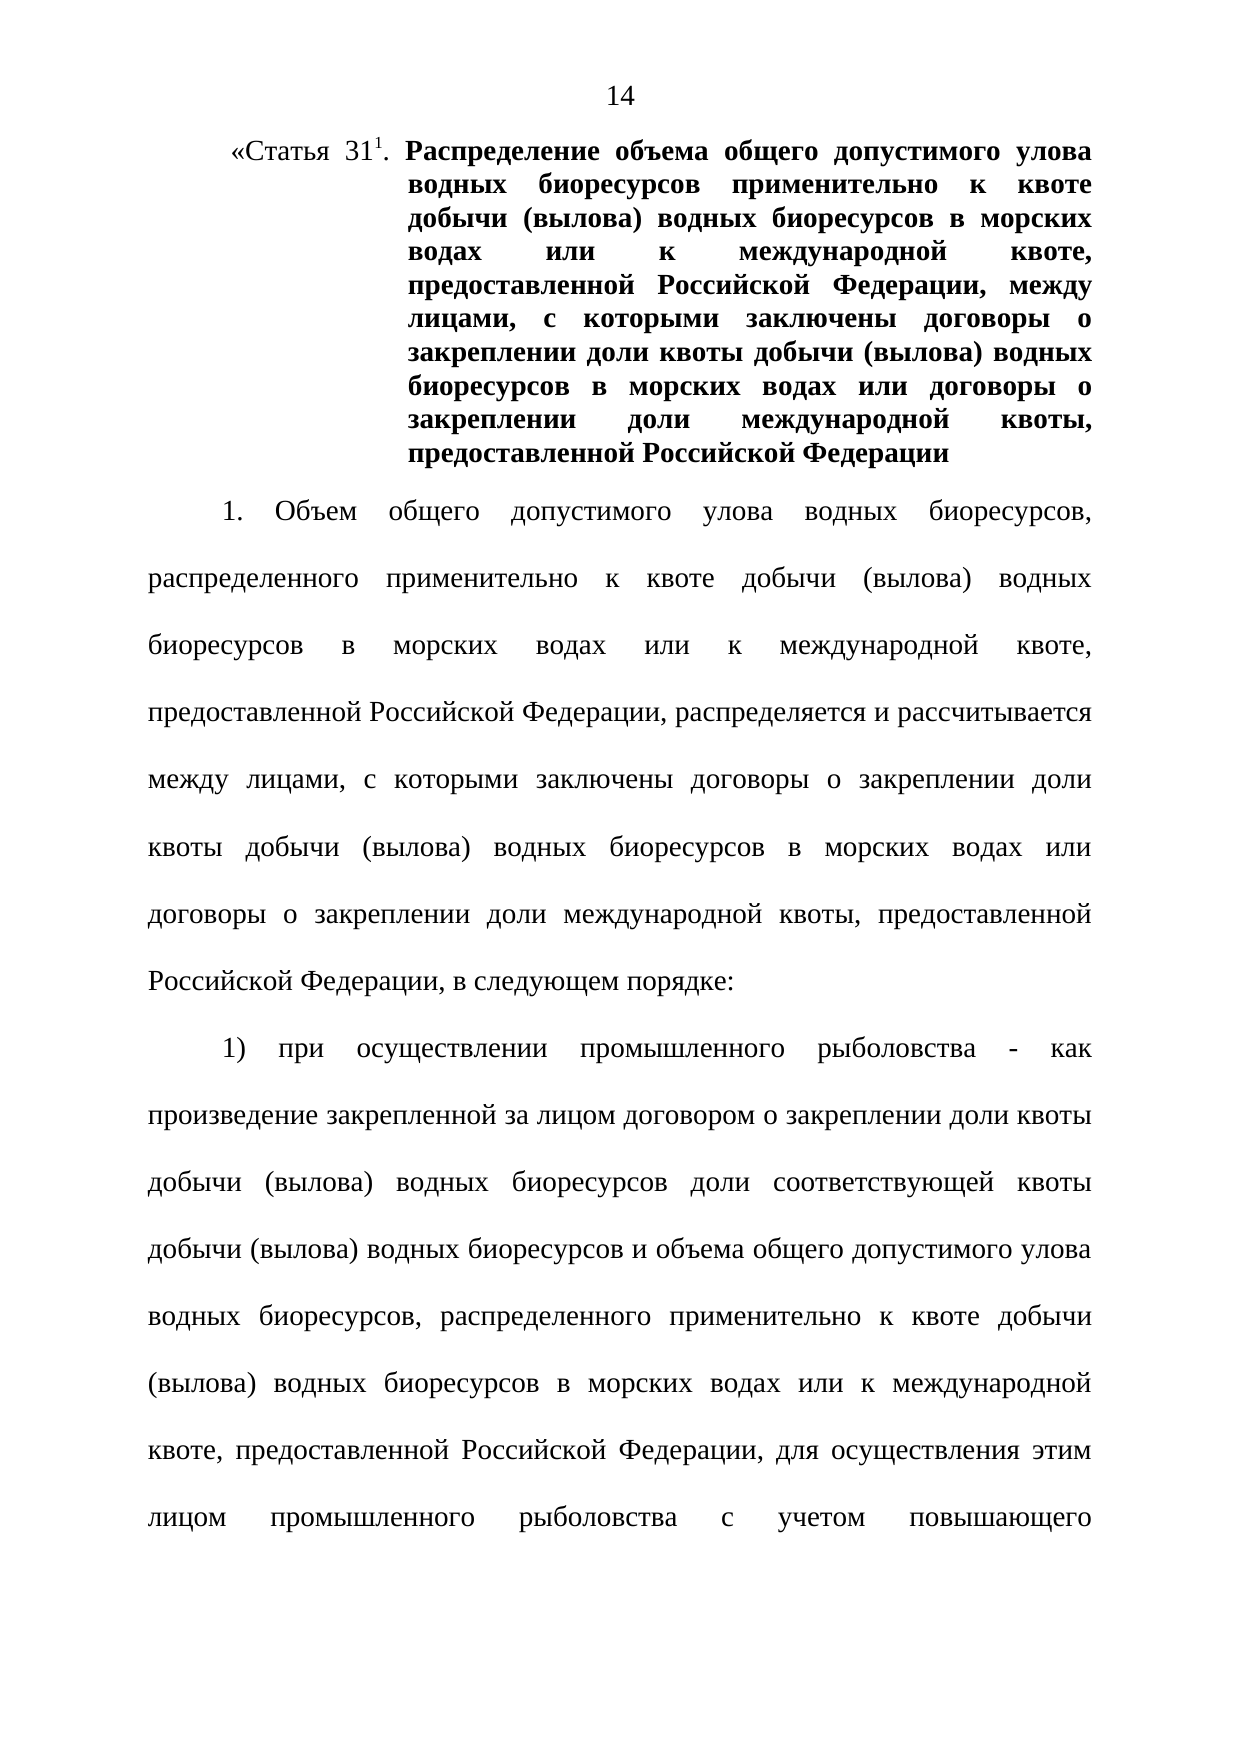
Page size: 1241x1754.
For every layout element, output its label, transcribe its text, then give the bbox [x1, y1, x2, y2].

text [148, 1030, 1093, 1533]
text 1. Объем общего допустимого улова водных биоресурсов, распределенного применительно к квоте добычи (вылова) водных биоресурсов в морских водах или к международной квоте, предоставленной Российской Федерации, распределяется и рассчитывается между лицами, с которыми заключены договоры о закреплении доли квоты добычи (вылова) водных биоресурсов в морских водах или договоры о закреплении доли международной квоты, предоставленной Российской Федерации, в следующем порядке: [148, 493, 1093, 996]
text «Статья 311. Распределение объема общего допустимого улова водных биоресурсов применительно к квоте добычи (вылова) водных биоресурсов в морских водах или к международной квоте, предоставленной Российской Федерации, между лицами, с которыми заключены договоры о закреплении доли квоты добычи (вылова) водных биоресурсов в морских водах или договоры о закреплении доли международной квоты, предоставленной Российской Федерации [230, 133, 1093, 468]
